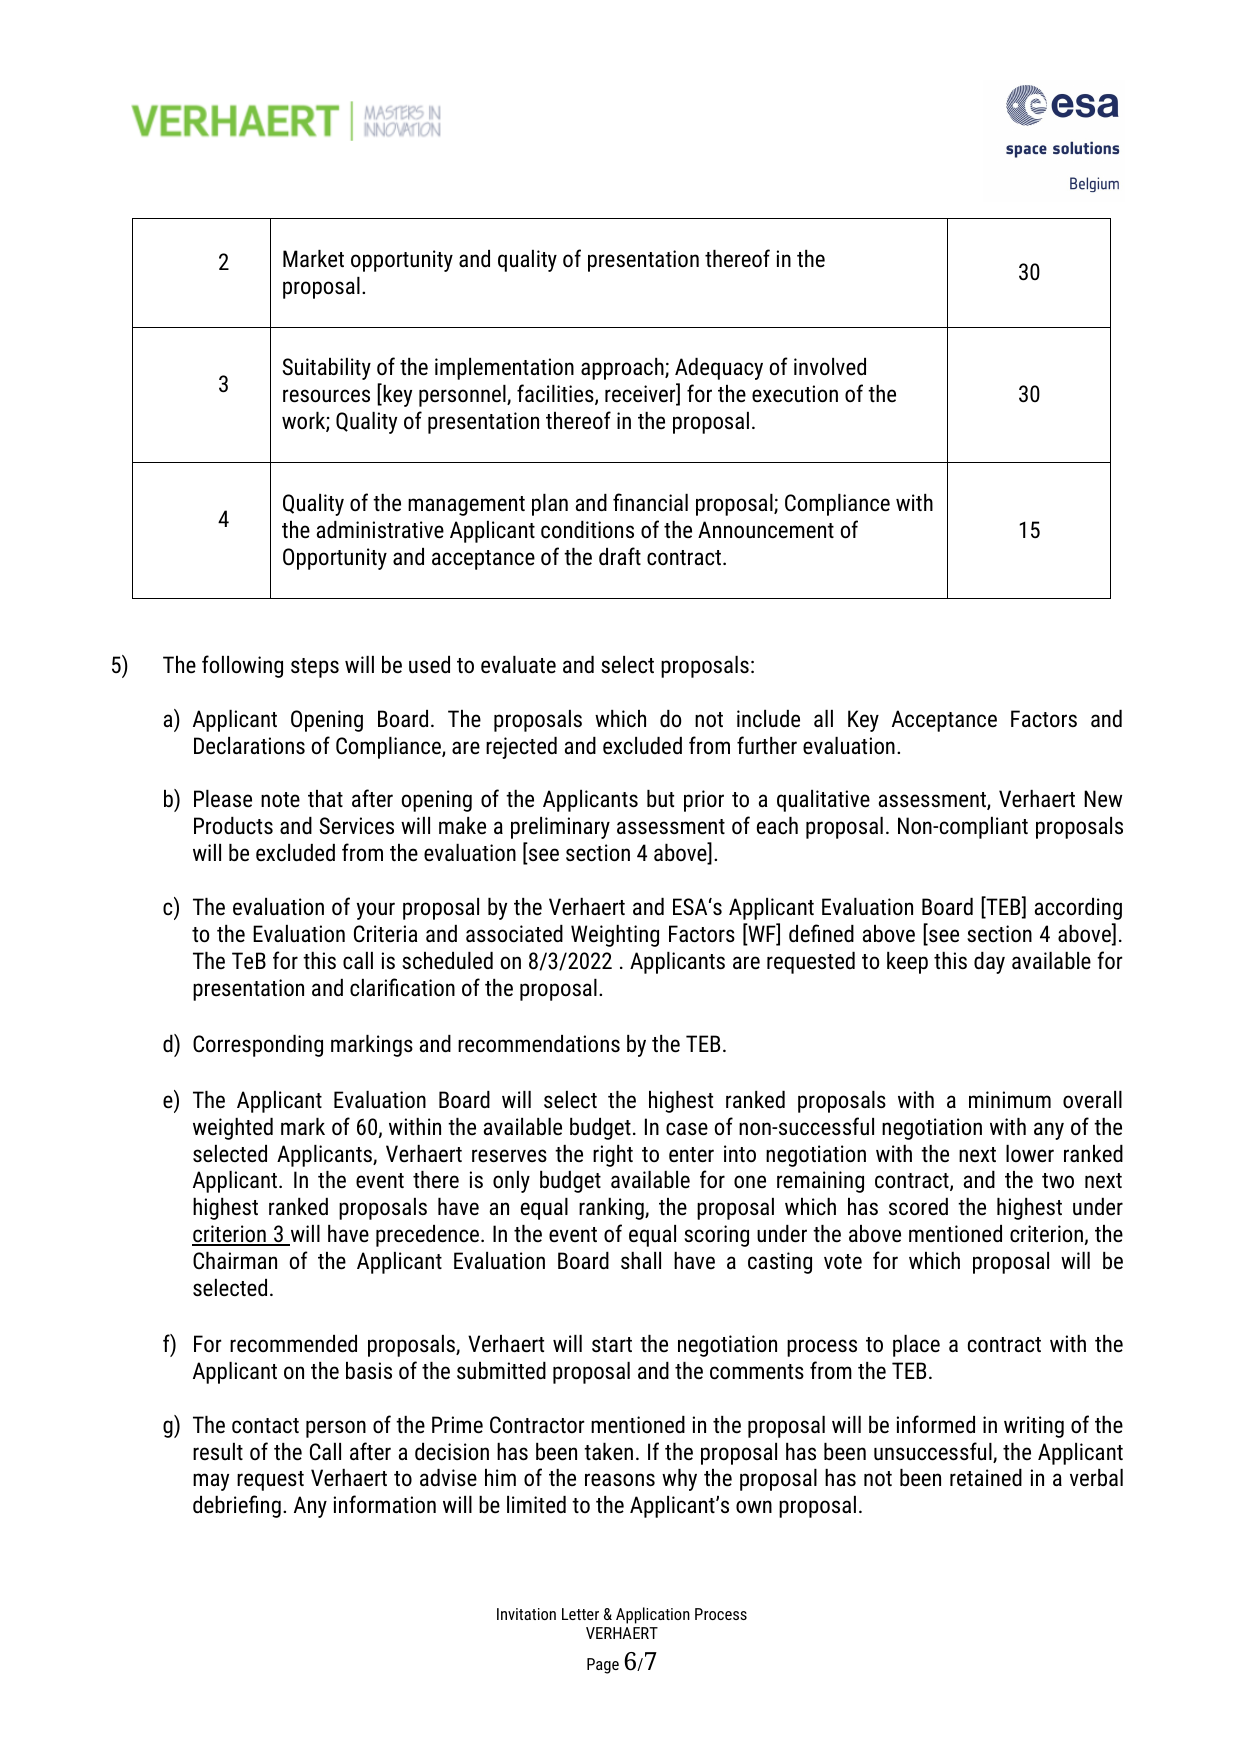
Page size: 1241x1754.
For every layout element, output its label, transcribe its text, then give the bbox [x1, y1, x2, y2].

table_cell 3 [133, 328, 270, 462]
table_cell 2 [133, 219, 270, 327]
table_cell 15 [948, 463, 1110, 597]
table_cell Market opportunity and quality of presentation thereof in the proposal. [271, 219, 947, 327]
picture [982, 80, 1125, 202]
list Applicant Opening Board. The proposals which do not include all Key Acceptance Factors and Declarations of Compliance, are rejected and excluded from further evaluation. [162, 706, 1125, 760]
table_cell 30 [948, 328, 1110, 462]
list The contact person of the Prime Contractor mentioned in the proposal will be informed in writing of the result of the Call after a decision has been taken. If the proposal has been unsuccessful, the Applicant may request Verhaert to advise him of the reasons why the proposal has not been retained in a verbal debriefing. Any information will be limited to the Applicant’s own proposal. [162, 1412, 1125, 1519]
list The evaluation of your proposal by the Verhaert and ESA‘s Applicant Evaluation Board [TEB] according to the Evaluation Criteria and associated Weighting Factors [WF] defined above [see section 4 above]. The TeB for this call is scheduled on 8/3/2022 . Applicants are requested to keep this day available for presentation and clarification of the proposal. [162, 894, 1125, 1002]
table_cell Quality of the management plan and financial proposal; Compliance with the administrative Applicant conditions of the Announcement of Opportunity and acceptance of the draft contract. [271, 463, 947, 597]
table_cell 30 [948, 219, 1110, 327]
list Corresponding markings and recommendations by the TEB. [162, 1031, 1125, 1058]
list For recommended proposals, Verhaert will start the negotiation process to place a contract with the Applicant on the basis of the submitted proposal and the comments from the TEB. [162, 1331, 1125, 1385]
list The following steps will be used to evaluate and select proposals: [110, 652, 1125, 679]
list The Applicant Evaluation Board will select the highest ranked proposals with a minimum overall weighted mark of 60, within the available budget. In case of non-successful negotiation with any of the selected Applicants, Verhaert reserves the right to enter into negotiation with the next lower ranked Applicant. In the event there is only budget available for one remaining contract, and the two next highest ranked proposals have an equal ranking, the proposal which has scored the highest under criterion 3 will have precedence. In the event of equal scoring under the above mentioned criterion, the Chairman of the Applicant Evaluation Board shall have a casting vote for which proposal will be selected. [162, 1087, 1125, 1302]
table_cell 4 [133, 463, 270, 597]
picture [118, 89, 456, 151]
list Please note that after opening of the Applicants but prior to a qualitative assessment, Verhaert New Products and Services will make a preliminary assessment of each proposal. Non-compliant proposals will be excluded from the evaluation [see section 4 above]. [162, 787, 1125, 867]
table_cell Suitability of the implementation approach; Adequacy of involved resources [key personnel, facilities, receiver] for the execution of the work; Quality of presentation thereof in the proposal. [271, 328, 947, 462]
